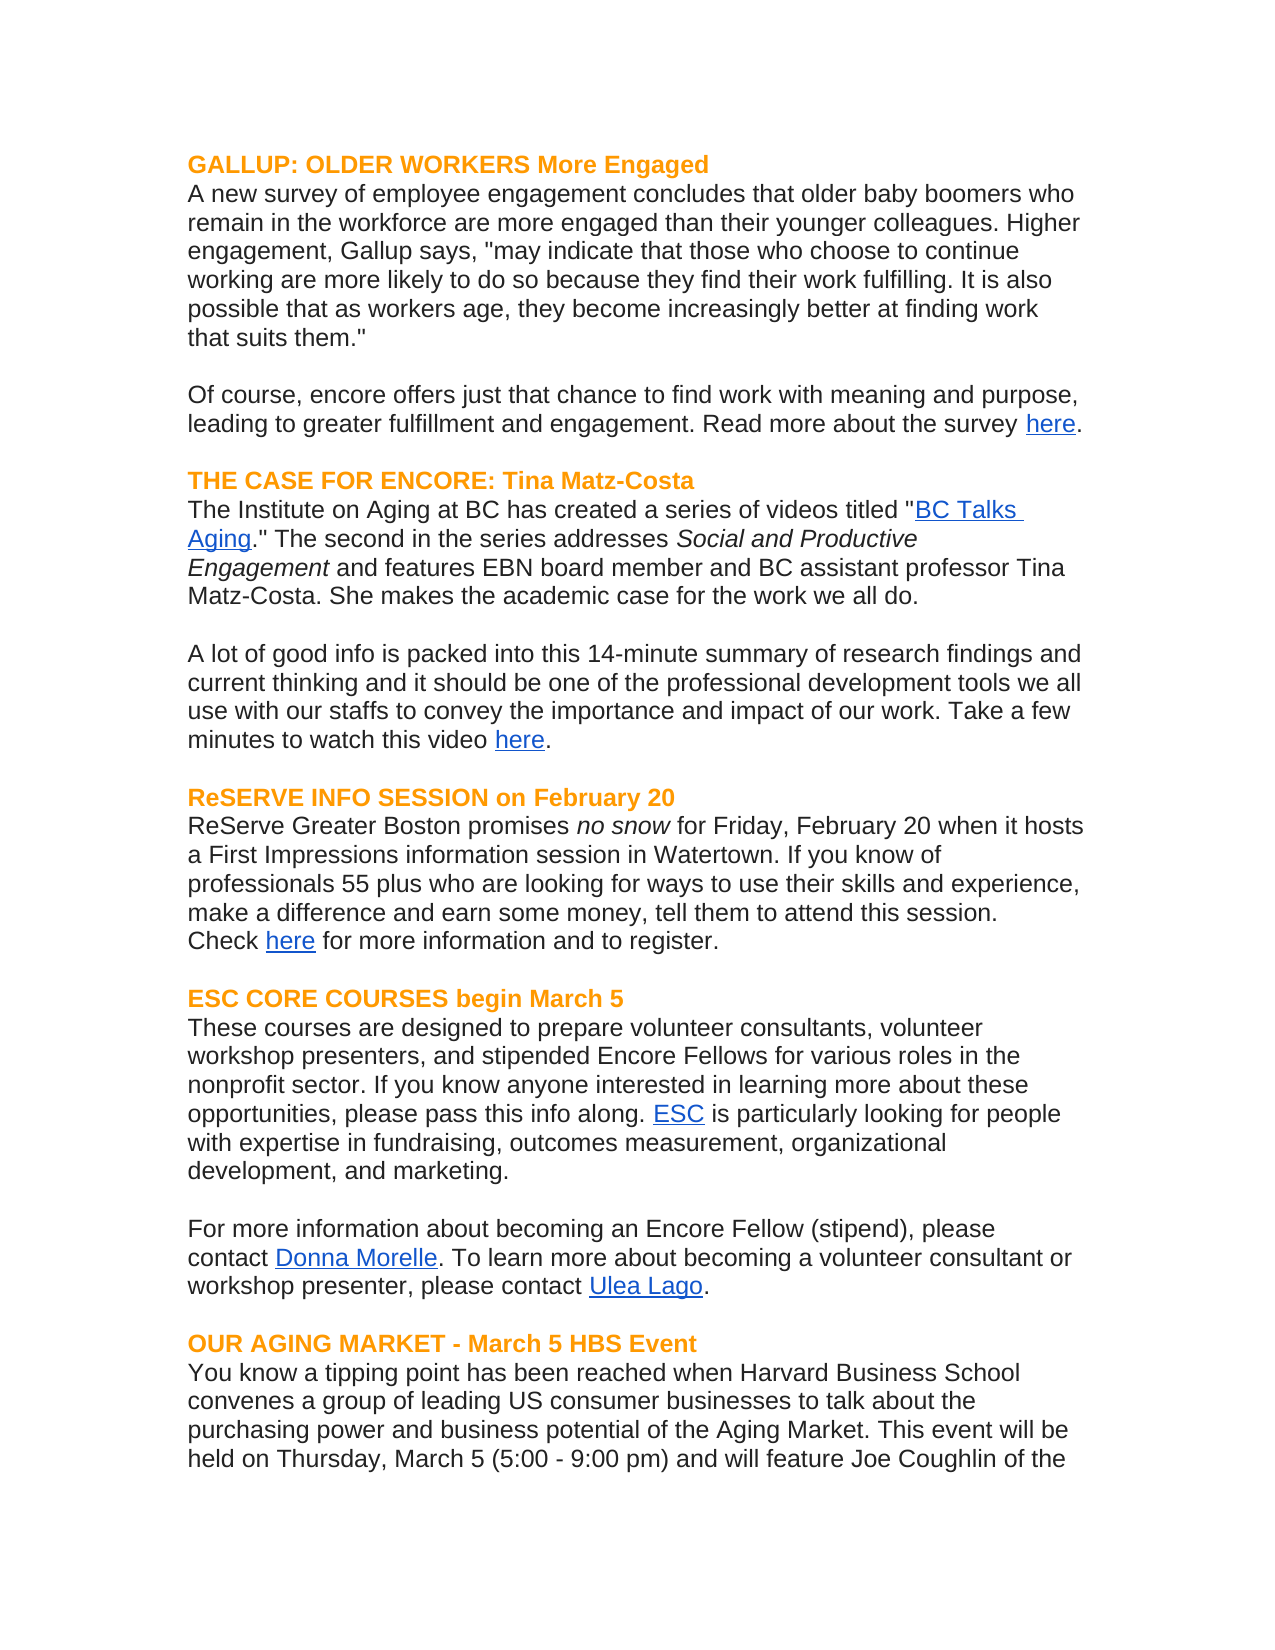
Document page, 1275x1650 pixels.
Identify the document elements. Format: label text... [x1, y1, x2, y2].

text GALLUP: OLDER WORKERS More Engaged [187, 150, 1087, 179]
text ReSERVE INFO SESSION on February 20 [187, 782, 1087, 811]
text A new survey of employee engagement concludes that older baby boomers who remain in the workforce are more engaged than their younger colleagues. Higher engagement, Gallup says, "may indicate that those who choose to continue working are more likely to do so because they find their work fulfilling. It is also possible that as workers age, they become increasingly better at finding work that suits them." [187, 179, 1087, 351]
text ESC CORE COURSES begin March 5 [187, 984, 1087, 1012]
text THE CASE FOR ENCORE: Tina Matz-Costa [187, 466, 1087, 495]
text For more information about becoming an Encore Fellow (stipend), please contact Donna Morelle. To learn more about becoming a volunteer consultant or workshop presenter, please contact Ulea Lago. [187, 1214, 1087, 1300]
text A lot of good info is packed into this 14-minute summary of research findings and current thinking and it should be one of the professional development tools we all use with our staffs to convey the importance and impact of our work. Take a few minutes to watch this video here. [187, 639, 1087, 754]
text These courses are designed to prepare volunteer consultants, volunteer workshop presenters, and stipended Encore Fellows for various roles in the nonprofit sector. If you know anyone interested in learning more about these opportunities, please pass this info along. ESC is particularly looking for people with expertise in fundraising, outcomes measurement, organizational development, and marketing. [187, 1012, 1087, 1185]
text The Institute on Aging at BC has created a series of videos titled "BC Talks Aging." The second in the series addresses Social and Productive Engagement and features EBN board member and BC assistant professor Tina Matz-Costa. She makes the academic case for the work we all do. [187, 495, 1087, 610]
text Of course, encore offers just that chance to find work with meaning and purpose, leading to greater fulfillment and engagement. Read more about the survey here. [187, 380, 1087, 437]
text ReServe Greater Boston promises no snow for Friday, February 20 when it hosts a First Impressions information session in Watertown. If you know of professionals 55 plus who are looking for ways to use their skills and experience, make a difference and earn some money, tell them to attend this session. Check here for more information and to register. [187, 811, 1087, 955]
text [187, 1357, 1087, 1472]
text OUR AGING MARKET - March 5 HBS Event [187, 1329, 1087, 1357]
